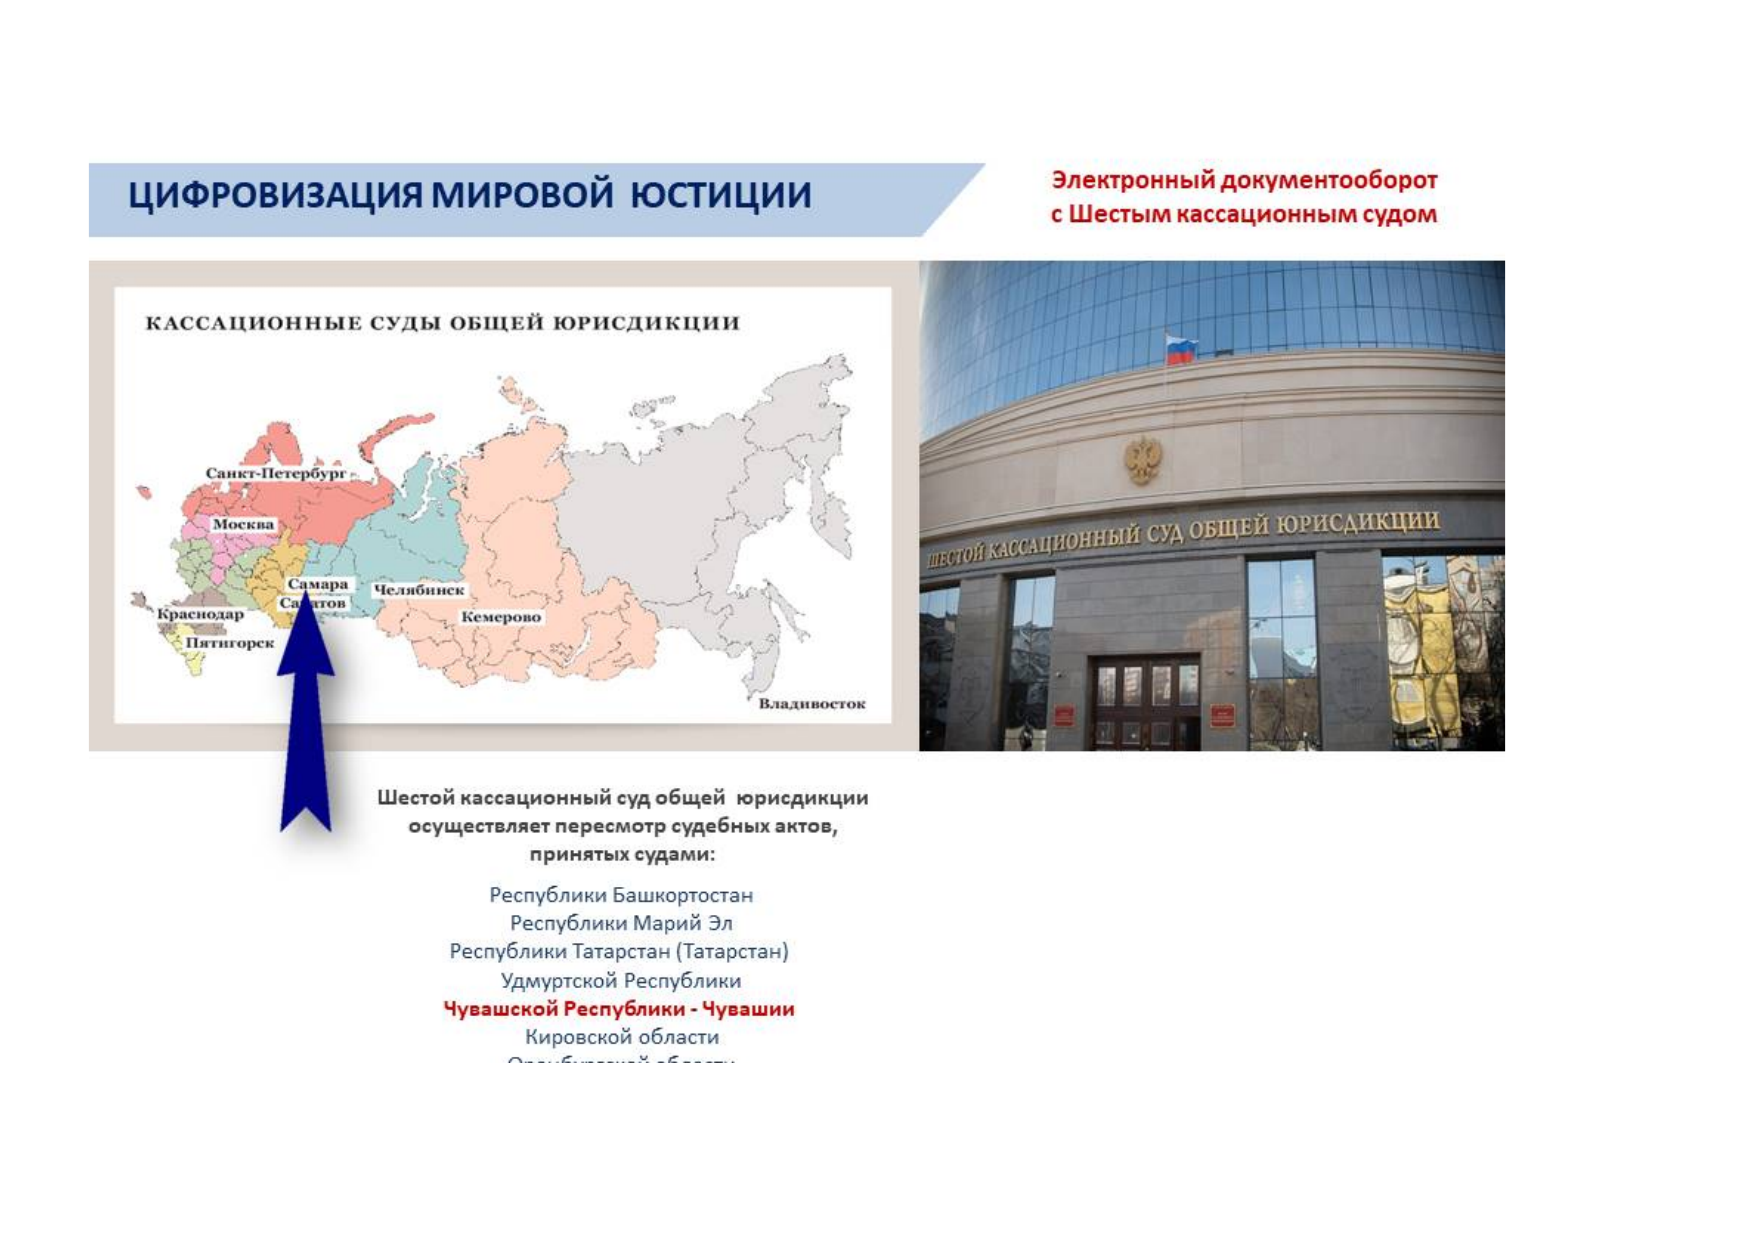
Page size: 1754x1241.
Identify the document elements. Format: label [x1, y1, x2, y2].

picture [88, 88, 1506, 1063]
